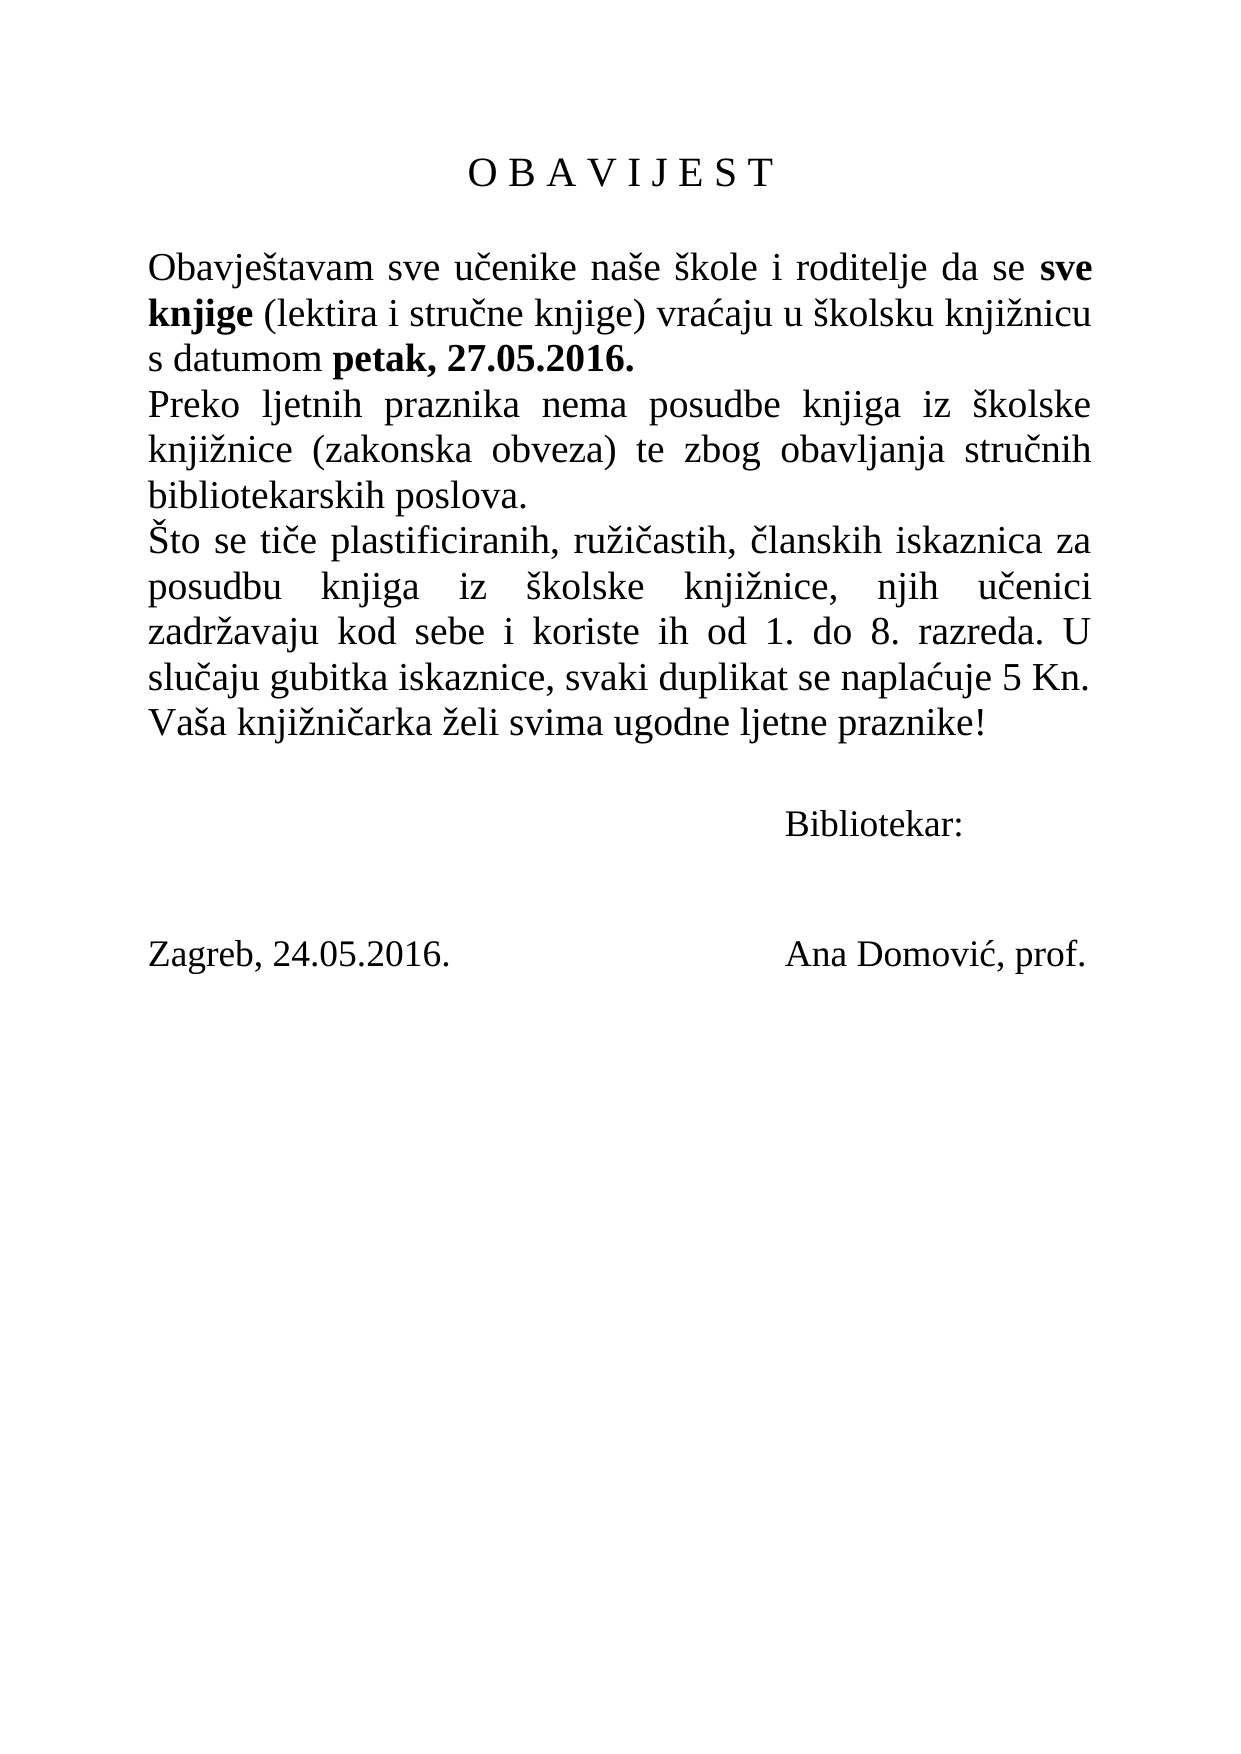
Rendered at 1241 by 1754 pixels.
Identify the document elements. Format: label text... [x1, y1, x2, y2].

text Bibliotekar: [738, 802, 1093, 845]
text O B A V I J E S T [148, 148, 1093, 196]
text Preko ljetnih praznika nema posudbe knjiga iz školske knjižnice (zakonska obveza) te zbog obavljanja stručnih bibliotekarskih poslova. [148, 380, 1093, 517]
text Zagreb, 24.05.2016. Ana Domović, prof. [148, 931, 1093, 974]
text Vaša knjižničarka želi svima ugodne ljetne praznike! [148, 699, 1093, 744]
text Što se tiče plastificiranih, ružičastih, članskih iskaznica za posudbu knjiga iz školske knjižnice, njih učenici zadržavaju kod sebe i koriste ih od 1. do 8. razreda. U slučaju gubitka iskaznice, svaki duplikat se naplaćuje 5 Kn. [148, 517, 1093, 699]
text Obavještavam sve učenike naše škole i roditelje da se sve knjige (lektira i stručne knjige) vraćaju u školsku knjižnicu s datumom petak, 27.05.2016. [148, 243, 1093, 380]
